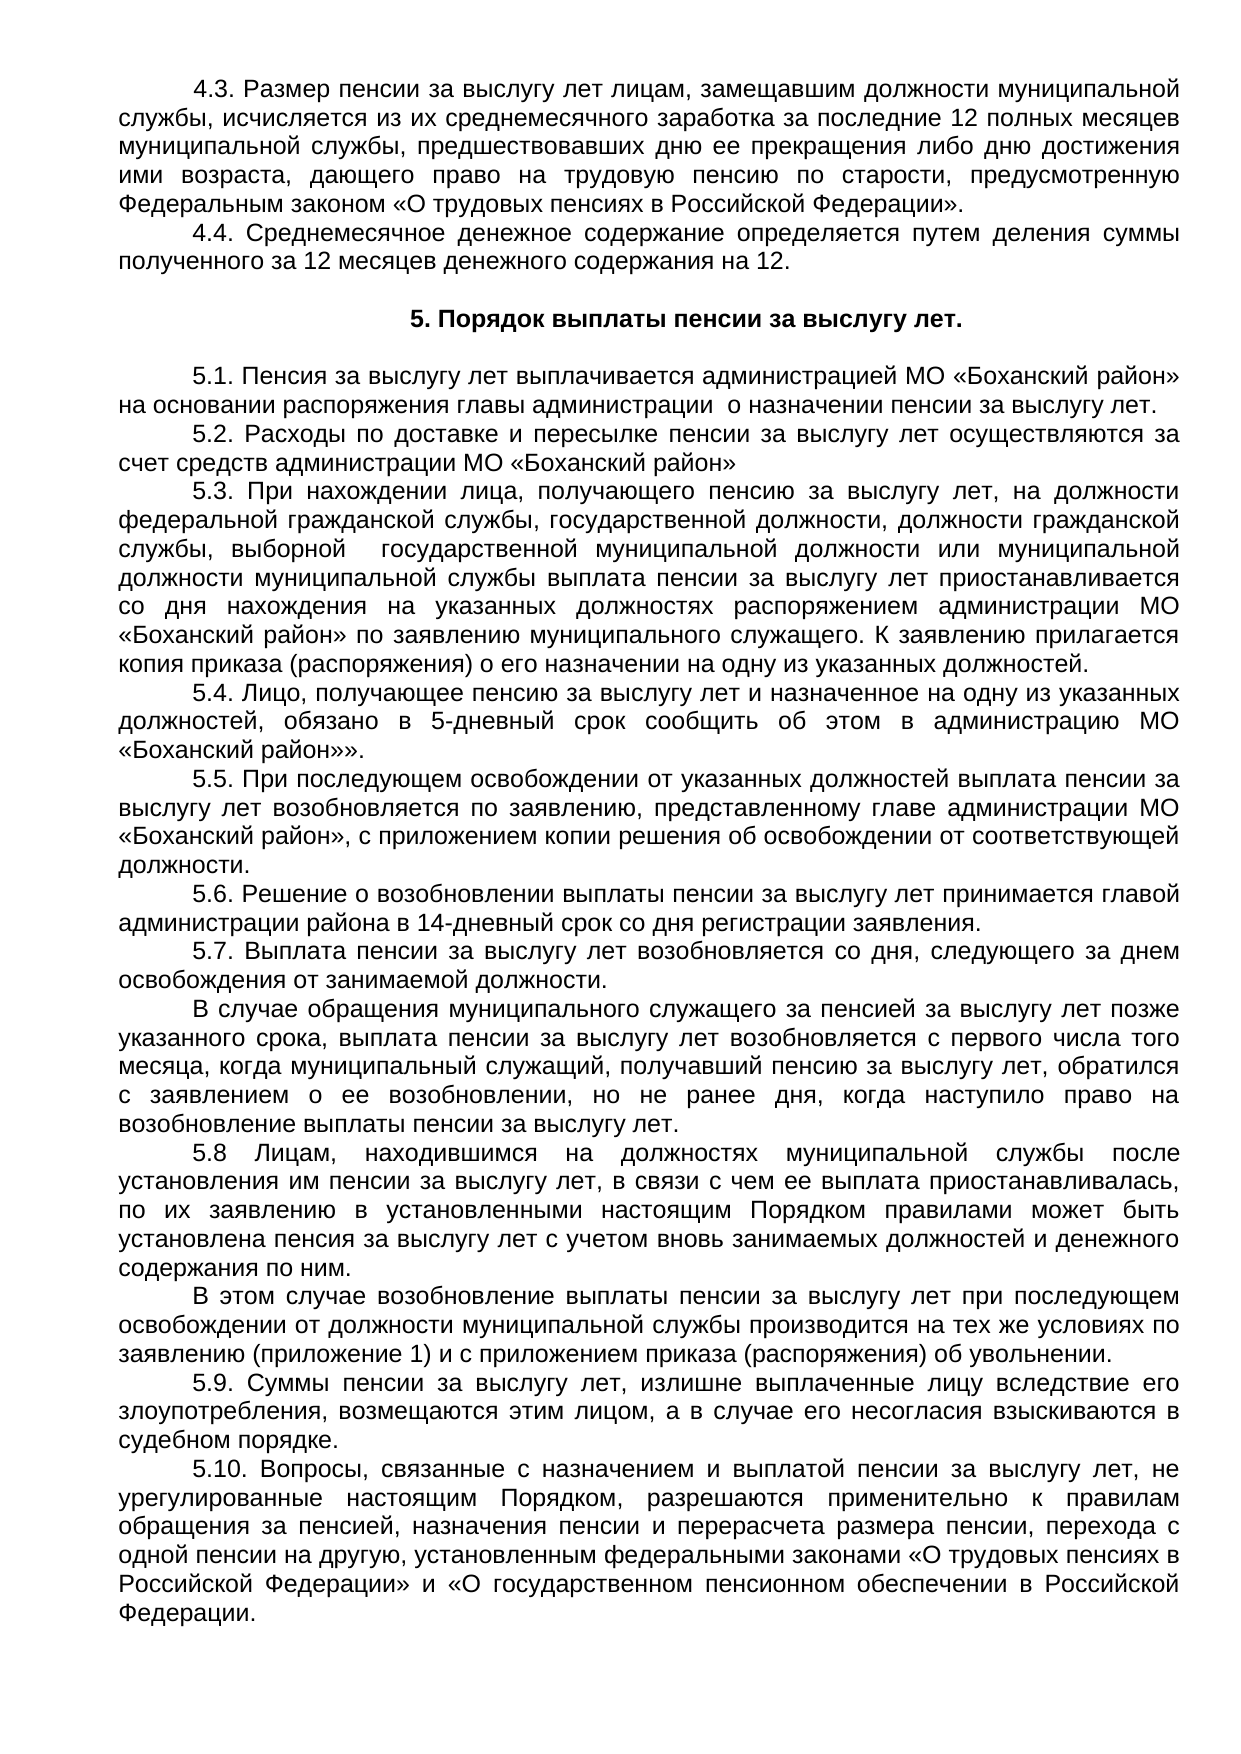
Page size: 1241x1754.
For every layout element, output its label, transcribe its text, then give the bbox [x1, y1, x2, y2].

text 5.4. Лицо, получающее пенсию за выслугу лет и назначенное на одну из указанных должностей, обязано в 5-дневный срок сообщить об этом в администрацию МО «Боханский район»». [118, 678, 1181, 764]
text 5.5. При последующем освобождении от указанных должностей выплата пенсии за выслугу лет возобновляется по заявлению, представленному главе администрации МО «Боханский район», с приложением копии решения об освобождении от соответствующей должности. [118, 764, 1181, 879]
text 5.1. Пенсия за выслугу лет выплачивается администрацией МО «Боханский район» на основании распоряжения главы администрации о назначении пенсии за выслугу лет. [118, 361, 1181, 419]
text 5.6. Решение о возобновлении выплаты пенсии за выслугу лет принимается главой администрации района в 14-дневный срок со дня регистрации заявления. [118, 879, 1181, 936]
text 4.3. Размер пенсии за выслугу лет лицам, замещавшим должности муниципальной службы, исчисляется из их среднемесячного заработка за последние 12 полных месяцев муниципальной службы, предшествовавших дню ее прекращения либо дню достижения ими возраста, дающего право на трудовую пенсию по старости, предусмотренную Федеральным законом «О трудовых пенсиях в Российской Федерации». [118, 74, 1181, 218]
text 4.4. Среднемесячное денежное содержание определяется путем деления суммы полученного за 12 месяцев денежного содержания на 12. [118, 218, 1181, 275]
text 5. Порядок выплаты пенсии за выслугу лет. [118, 304, 1181, 333]
text В этом случае возобновление выплаты пенсии за выслугу лет при последующем освобождении от должности муниципальной службы производится на тех же условиях по заявлению (приложение 1) и с приложением приказа (распоряжения) об увольнении. [118, 1281, 1181, 1368]
text В случае обращения муниципального служащего за пенсией за выслугу лет позже указанного срока, выплата пенсии за выслугу лет возобновляется с первого числа того месяца, когда муниципальный служащий, получавший пенсию за выслугу лет, обратился с заявлением о ее возобновлении, но не ранее дня, когда наступило право на возобновление выплаты пенсии за выслугу лет. [118, 994, 1181, 1138]
text 5.3. При нахождении лица, получающего пенсию за выслугу лет, на должности федеральной гражданской службы, государственной должности, должности гражданской службы, выборной государственной муниципальной должности или муниципальной должности муниципальной службы выплата пенсии за выслугу лет приостанавливается со дня нахождения на указанных должностях распоряжением администрации МО «Боханский район» по заявлению муниципального служащего. К заявлению прилагается копия приказа (распоряжения) о его назначении на одну из указанных должностей. [118, 476, 1181, 678]
text 5.7. Выплата пенсии за выслугу лет возобновляется со дня, следующего за днем освобождения от занимаемой должности. [118, 936, 1181, 994]
text 5.8 Лицам, находившимся на должностях муниципальной службы после установления им пенсии за выслугу лет, в связи с чем ее выплата приостанавливалась, по их заявлению в установленными настоящим Порядком правилами может быть установлена пенсия за выслугу лет с учетом вновь занимаемых должностей и денежного содержания по ним. [118, 1138, 1181, 1281]
text 5.10. Вопросы, связанные с назначением и выплатой пенсии за выслугу лет, не урегулированные настоящим Порядком, разрешаются применительно к правилам обращения за пенсией, назначения пенсии и перерасчета размера пенсии, перехода с одной пенсии на другую, установленным федеральными законами «О трудовых пенсиях в Российской Федерации» и «О государственном пенсионном обеспечении в Российской Федерации. [118, 1454, 1181, 1626]
text 5.9. Суммы пенсии за выслугу лет, излишне выплаченные лицу вследствие его злоупотребления, возмещаются этим лицом, а в случае его несогласия взыскиваются в судебном порядке. [118, 1368, 1181, 1454]
text 5.2. Расходы по доставке и пересылке пенсии за выслугу лет осуществляются за счет средств администрации МО «Боханский район» [118, 419, 1181, 476]
